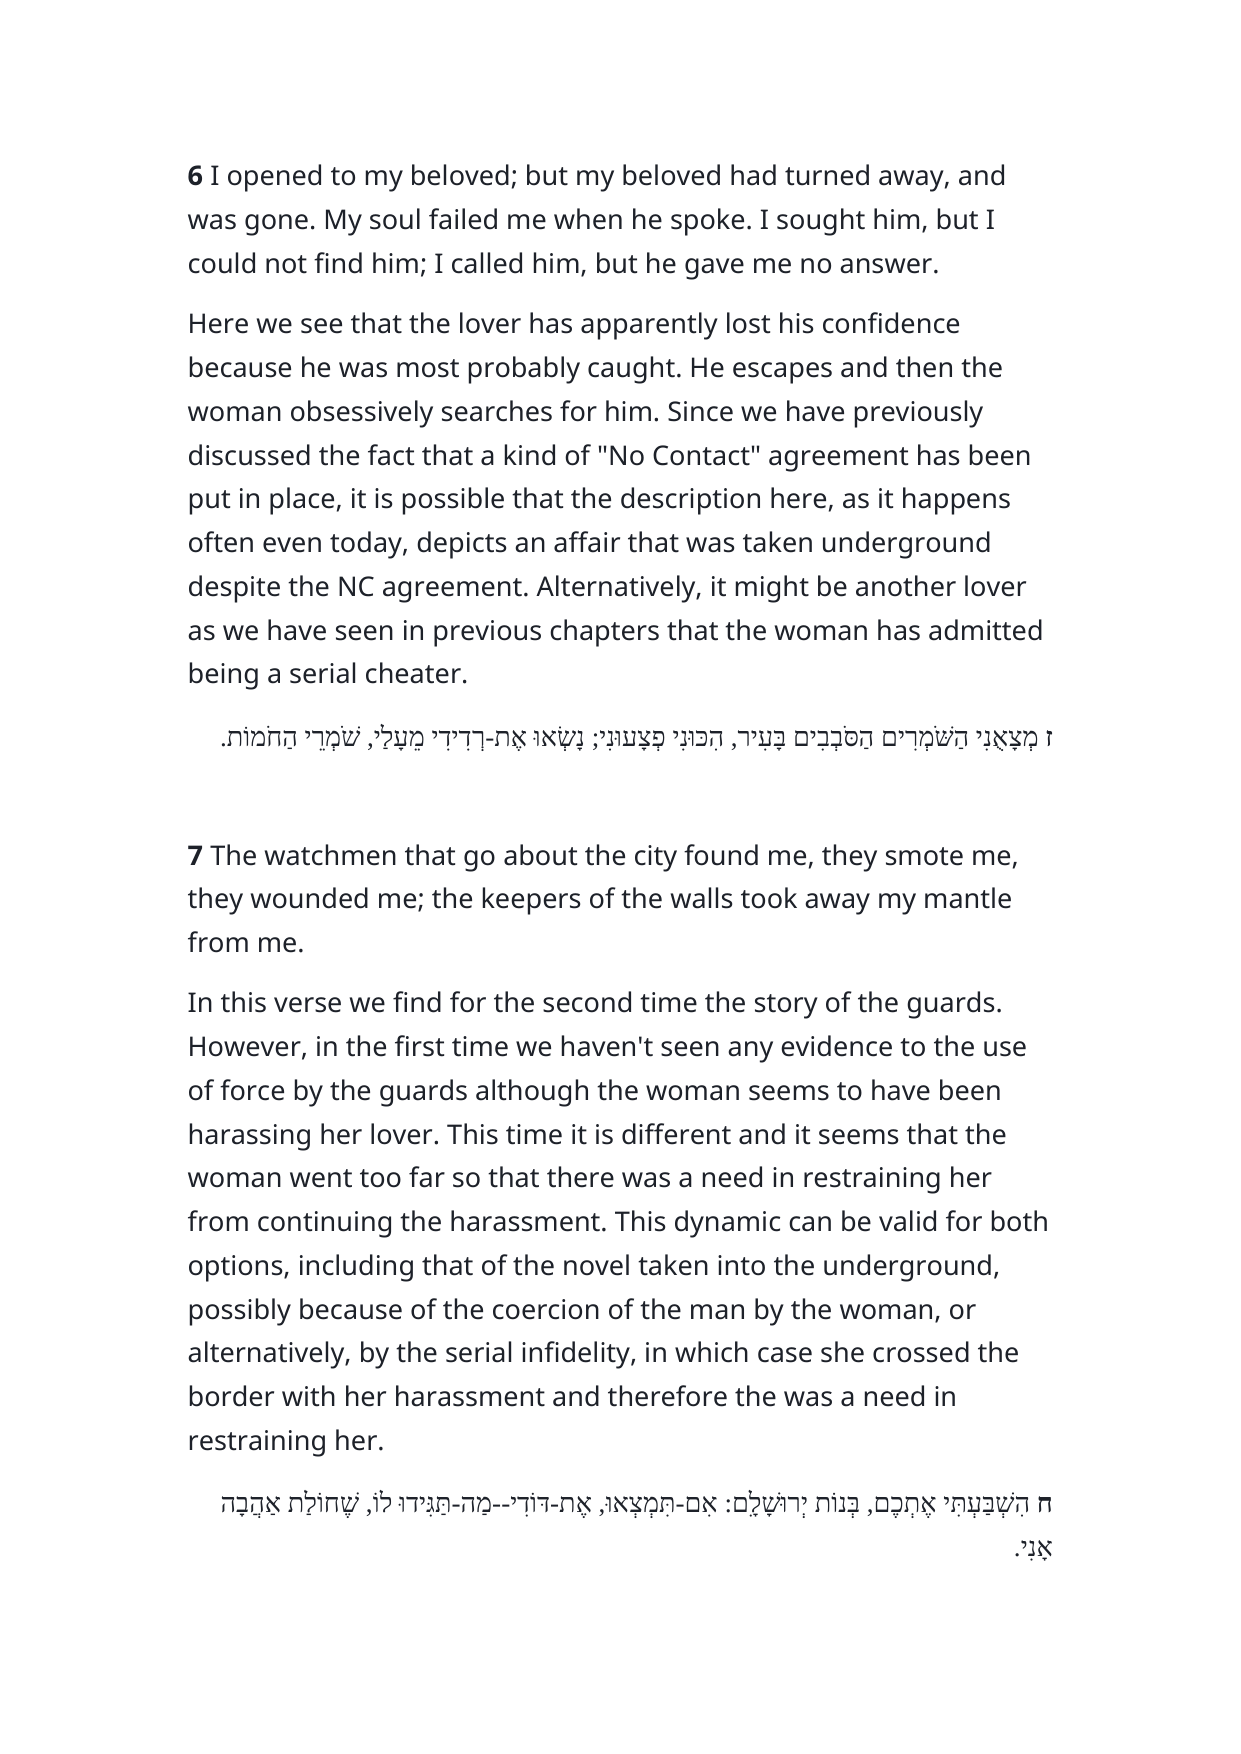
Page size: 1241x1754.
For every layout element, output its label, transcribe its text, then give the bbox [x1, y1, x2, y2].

text 7 The watchmen that go about the city found me, they smote me, they wounded me; the keepers of the walls took away my mantle from me. [187, 829, 1053, 960]
text Here we see that the lover has apparently lost his confidence because he was most probably caught. He escapes and then the woman obsessively searches for him. Since we have previously discussed the fact that a kind of "No Contact" agreement has been put in place, it is possible that the description here, as it happens often even today, depicts an affair that was taken underground despite the NC agreement. Alternatively, it might be another lover as we have seen in previous chapters that the woman has admitted being a serial cheater. [187, 298, 1053, 692]
text ז מְצָאֻנִי הַשֹּׁמְרִים הַסֹּבְבִים בָּעִיר, הִכּוּנִי פְצָעוּנִי; נָשְׂאוּ אֶת-רְדִידִי מֵעָלַי, שֹׁמְרֵי הַחֹמוֹת. [187, 708, 1053, 752]
text In this verse we find for the second time the story of the guards. However, in the first time we haven't seen any evidence to the use of force by the guards although the woman seems to have been harassing her lover. This time it is different and it seems that the woman went too far so that there was a need in restraining her from continuing the harassment. This dynamic can be valid for both options, including that of the novel taken into the underground, possibly because of the coercion of the man by the woman, or alternatively, by the serial infidelity, in which case she crossed the border with her harassment and therefore the was a need in restraining her. [187, 977, 1053, 1458]
text ח הִשְׁבַּעְתִּי אֶתְכֶם, בְּנוֹת יְרוּשָׁלִָם: אִם-תִּמְצְאוּ, אֶת-דּוֹדִי--מַה-תַּגִּידוּ לוֹ, שֶׁחוֹלַת אַהֲבָה אָנִי. [187, 1475, 1053, 1562]
text 6 I opened to my beloved; but my beloved had turned away, and was gone. My soul failed me when he spoke. I sought him, but I could not find him; I called him, but he gave me no answer. [187, 150, 1053, 281]
